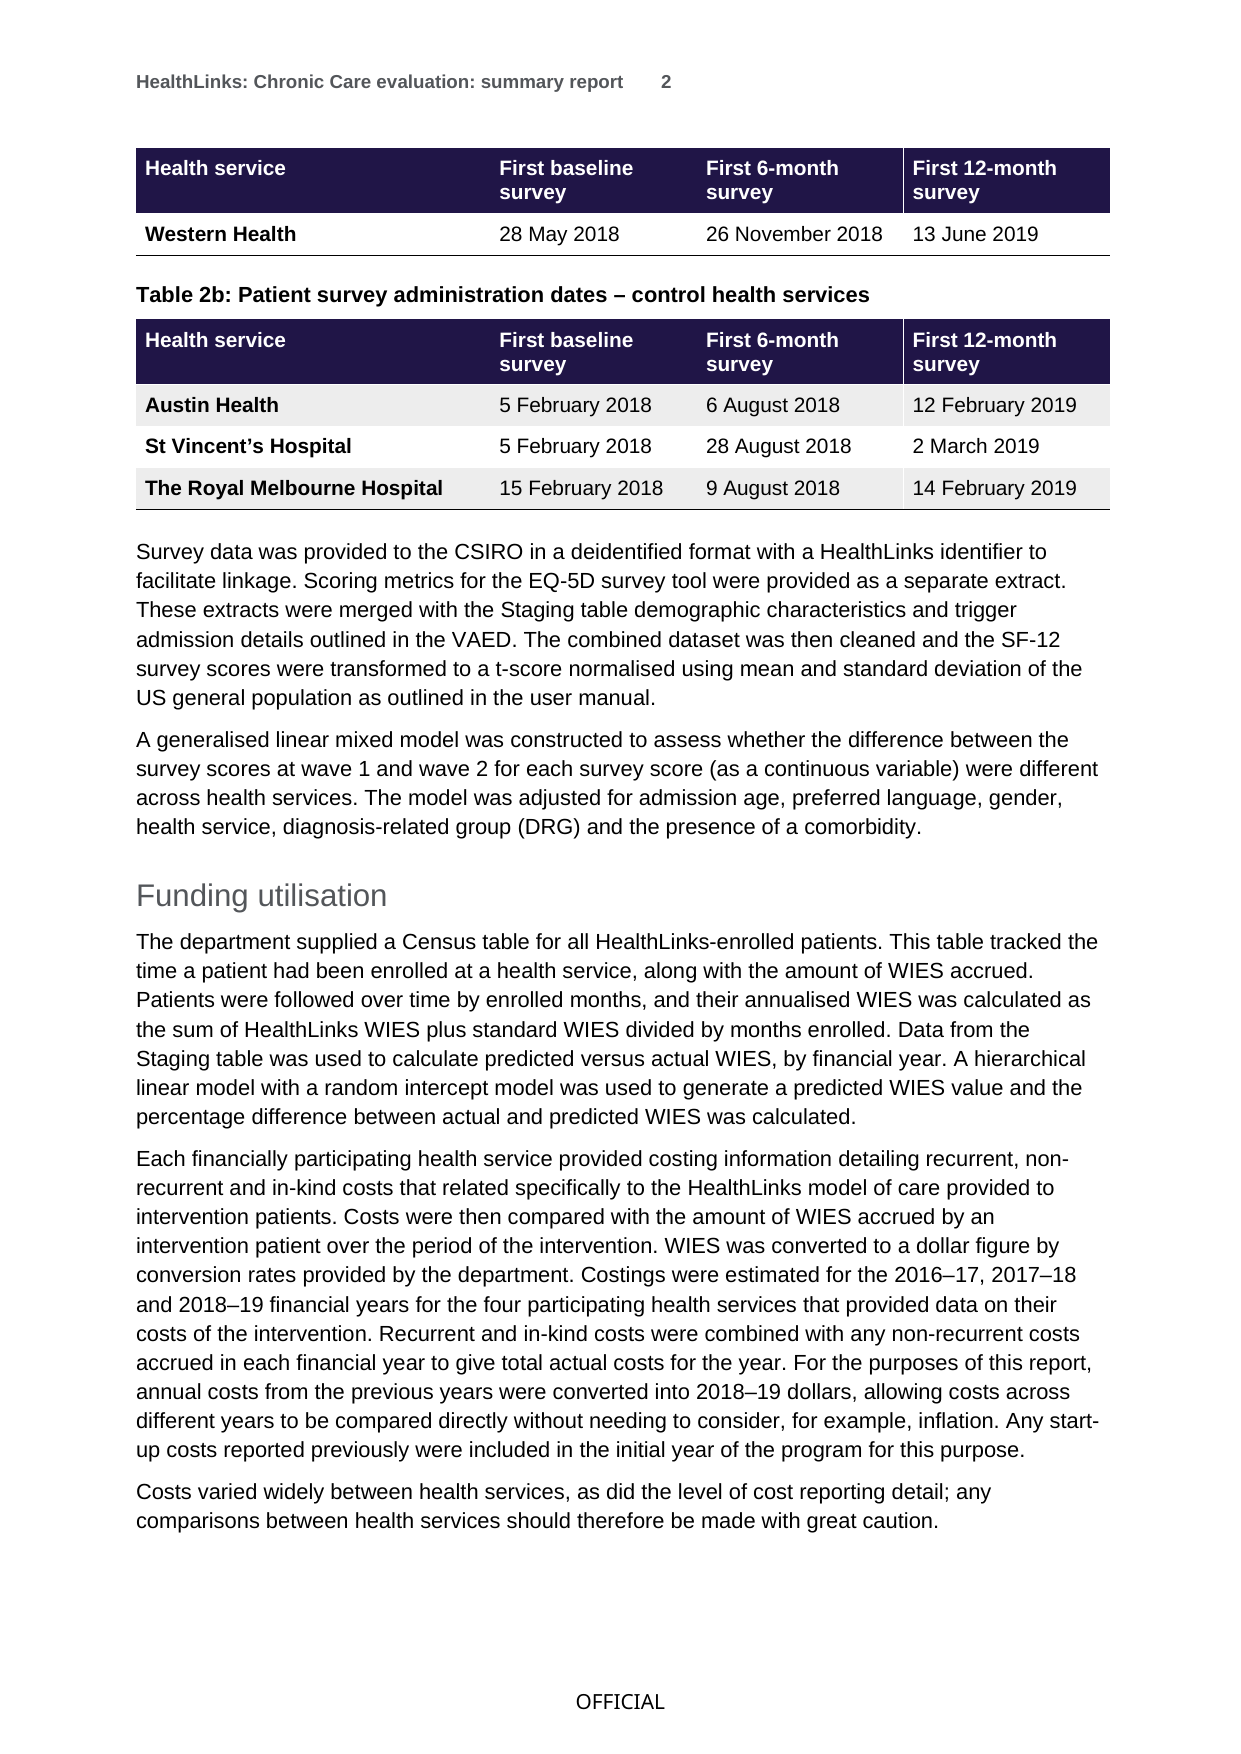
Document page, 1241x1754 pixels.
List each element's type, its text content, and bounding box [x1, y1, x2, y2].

table_cell 12 February 2019 [904, 385, 1110, 426]
table_header First 6-month survey [697, 319, 903, 384]
table_header First baseline survey [490, 319, 697, 384]
subtitle Funding utilisation [136, 877, 1104, 913]
text Survey data was provided to the CSIRO in a deidentified format with a HealthLinks identifier to facilitate linkage. Scoring metrics for the EQ-5D survey tool were provided as a separate extract. These extracts were merged with the Staging table demographic characteristics and trigger admission details outlined in the VAED. The combined dataset was then cleaned and the SF-12 survey scores were transformed to a t-score normalised using mean and standard deviation of the US general population as outlined in the user manual. [136, 535, 1104, 710]
table_header Health service [136, 148, 490, 213]
table_cell Austin Health [136, 385, 490, 426]
table_cell 26 November 2018 [697, 213, 903, 254]
text A generalised linear mixed model was constructed to assess whether the difference between the survey scores at wave 1 and wave 2 for each survey score (as a continuous variable) were different across health services. The model was adjusted for admission age, preferred language, gender, health service, diagnosis-related group (DRG) and the presence of a comorbidity. [136, 722, 1104, 839]
table_cell St Vincent’s Hospital [136, 426, 490, 467]
table_header First baseline survey [490, 148, 697, 213]
table_cell 5 February 2018 [490, 385, 697, 426]
table_cell 28 August 2018 [697, 426, 903, 467]
table_header First 6-month survey [697, 148, 903, 213]
table_header First 12-month survey [904, 148, 1110, 213]
table_cell 15 February 2018 [490, 468, 697, 509]
table_header First 12-month survey [904, 319, 1110, 384]
table_cell 6 August 2018 [697, 385, 903, 426]
table_cell 13 June 2019 [904, 213, 1110, 254]
table_header Health service [136, 319, 490, 384]
text Table 2b: Patient survey administration dates – control health services [136, 281, 1104, 307]
text Costs varied widely between health services, as did the level of cost reporting detail; any comparisons between health services should therefore be made with great caution. [136, 1475, 1104, 1533]
text Each financially participating health service provided costing information detailing recurrent, non-recurrent and in-kind costs that related specifically to the HealthLinks model of care provided to intervention patients. Costs were then compared with the amount of WIES accrued by an intervention patient over the period of the intervention. WIES was converted to a dollar figure by conversion rates provided by the department. Costings were estimated for the 2016–17, 2017–18 and 2018–19 financial years for the four participating health services that provided data on their costs of the intervention. Recurrent and in-kind costs were combined with any non-recurrent costs accrued in each financial year to give total actual costs for the year. For the purposes of this report, annual costs from the previous years were converted into 2018–19 dollars, allowing costs across different years to be compared directly without needing to consider, for example, inflation. Any start-up costs reported previously were included in the initial year of the program for this purpose. [136, 1142, 1104, 1463]
table_cell 9 August 2018 [697, 468, 903, 509]
text The department supplied a Census table for all HealthLinks-enrolled patients. This table tracked the time a patient had been enrolled at a health service, along with the amount of WIES accrued. Patients were followed over time by enrolled months, and their annualised WIES was calculated as the sum of HealthLinks WIES plus standard WIES divided by months enrolled. Data from the Staging table was used to calculate predicted versus actual WIES, by financial year. A hierarchical linear model with a random intercept model was used to generate a predicted WIES value and the percentage difference between actual and predicted WIES was calculated. [136, 925, 1104, 1129]
table_cell The Royal Melbourne Hospital [136, 468, 490, 509]
table_cell 5 February 2018 [490, 426, 697, 467]
table_cell Western Health [136, 213, 490, 254]
table_cell 28 May 2018 [490, 213, 697, 254]
table_cell 2 March 2019 [904, 426, 1110, 467]
table_cell 14 February 2019 [904, 468, 1110, 509]
